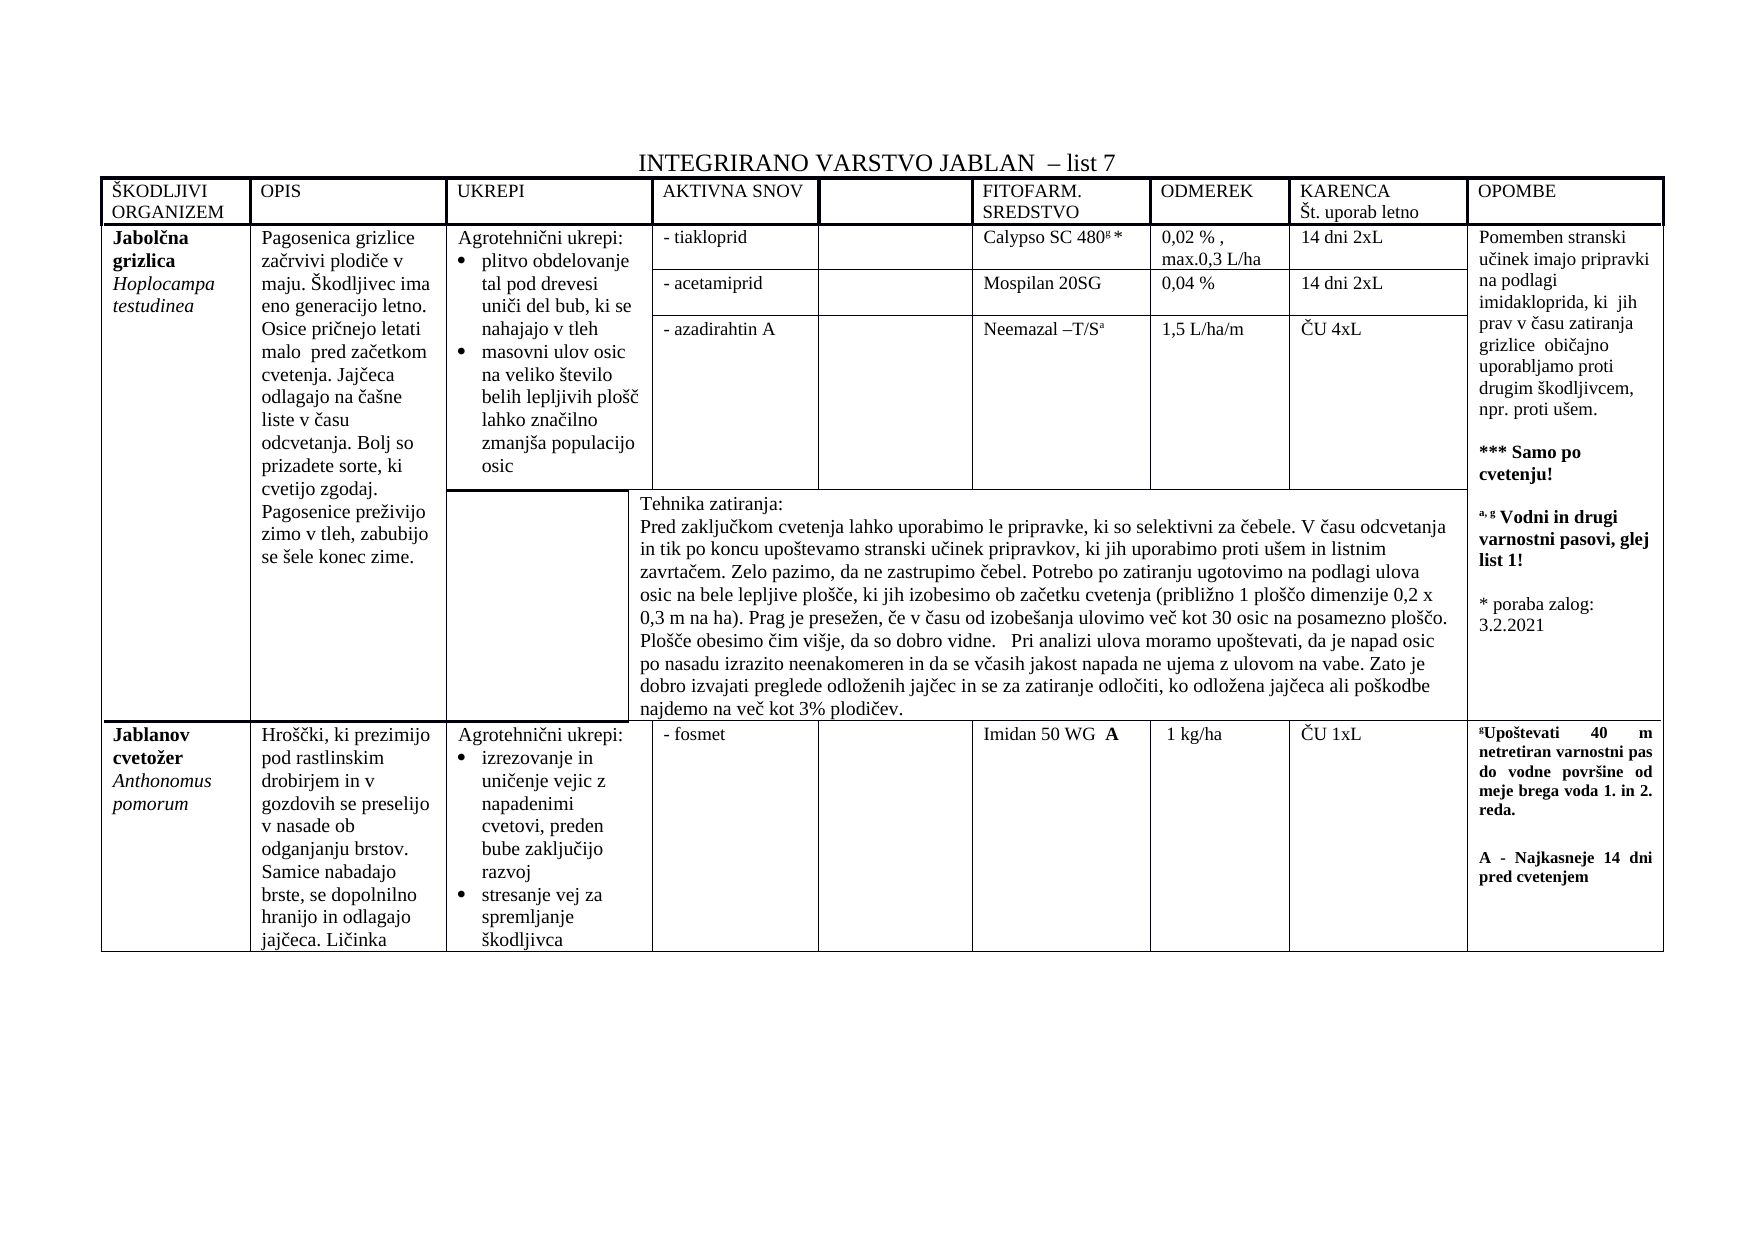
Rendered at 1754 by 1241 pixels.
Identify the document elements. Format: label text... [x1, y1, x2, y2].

table_cell Neemazal –T/Sa [973, 316, 1150, 489]
table_header [821, 180, 971, 223]
table_cell [819, 721, 972, 951]
table_cell ČU 4xL [1290, 316, 1467, 489]
table_cell 14 dni 2xL [1290, 226, 1467, 269]
table_cell gUpoštevati 40 m netretiran varnostni pas do vodne površine od meje brega voda 1. in 2. reda. A - Najkasneje 14 dni pred cvetenjem [1468, 720, 1663, 951]
table_cell 1 kg/ha [1151, 721, 1289, 951]
table_header UKREPI [448, 180, 651, 223]
table_cell [819, 316, 972, 489]
table_cell Imidan 50 WG A [973, 721, 1150, 951]
text INTEGRIRANO VARSTVO JABLAN – list 7 [89, 148, 1665, 176]
table_header KARENCA Št. uporab letno [1291, 180, 1466, 223]
table_header FITOFARM. SREDSTVO [974, 180, 1149, 223]
table_cell [447, 492, 628, 720]
table_cell 0,02 % , max.0,3 L/ha [1151, 226, 1289, 269]
table_cell - acetamiprid [653, 270, 818, 315]
table_cell - tiakloprid [653, 226, 818, 269]
table_cell 0,04 % [1151, 270, 1289, 315]
table_header OPIS [252, 180, 445, 223]
table_cell Jabolčna grizlica Hoplocampa testudinea [102, 223, 250, 720]
table_cell Tehnika zatiranja: Pred zaključkom cvetenja lahko uporabimo le pripravke, ki so selektivni za čebele. V času odcvetanja in tik po koncu upoštevamo stranski učinek pripravkov, ki jih uporabimo proti ušem in listnim zavrtačem. Zelo pazimo, da ne zastrupimo čebel. Potrebo po zatiranju ugotovimo na podlagi ulova osic na bele lepljive plošče, ki jih izobesimo ob začetku cvetenja (približno 1 ploščo dimenzije 0,2 x 0,3 m na ha). Prag je presežen, če v času od izobešanja ulovimo več kot 30 osic na posamezno ploščo. Plošče obesimo čim višje, da so dobro vidne. Pri analizi ulova moramo upoštevati, da je napad osic po nasadu izrazito neenakomeren in da se včasih jakost napada ne ujema z ulovom na vabe. Zato je dobro izvajati preglede odloženih jajčec in se za zatiranje odločiti, ko odložena jajčeca ali poškodbe najdemo na več kot 3% plodičev. [629, 490, 1467, 720]
table_cell - fosmet [653, 721, 818, 951]
table_cell Mospilan 20SG [973, 270, 1150, 315]
table_header ODMEREK [1152, 180, 1288, 223]
table_header OPOMBE [1469, 180, 1662, 223]
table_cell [102, 720, 250, 951]
table_cell 14 dni 2xL [1290, 270, 1467, 315]
table_cell Pagosenica grizlice začrvivi plodiče v maju. Škodljivec ima eno generacijo letno. Osice pričnejo letati malo pred začetkom cvetenja. Jajčeca odlagajo na čašne liste v času odcvetanja. Bolj so prizadete sorte, ki cvetijo zgodaj. Pagosenice preživijo zimo v tleh, zabubijo se šele konec zime. [251, 226, 446, 720]
table_cell Calypso SC 480g * [973, 226, 1150, 269]
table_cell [251, 723, 446, 951]
table_cell [819, 226, 972, 269]
table_cell 1,5 L/ha/m [1151, 316, 1289, 489]
table_cell Agrotehnični ukrepi: plitvo obdelovanje tal pod drevesi uniči del bub, ki se nahajajo v tleh masovni ulov osic na veliko število belih lepljivih plošč lahko značilno zmanjša populacijo osic [447, 226, 652, 489]
table_cell [819, 270, 972, 315]
table_cell - azadirahtin A [653, 316, 818, 489]
table_header ŠKODLJIVI ORGANIZEM [103, 180, 249, 223]
table_cell Agrotehnični ukrepi: izrezovanje in uničenje vejic z napadenimi cvetovi, preden bube zaključijo razvoj stresanje vej za spremljanje škodljivca [447, 721, 652, 951]
table_header AKTIVNA SNOV [654, 180, 817, 223]
table_cell ČU 1xL [1290, 721, 1467, 951]
table_cell Pomemben stranski učinek imajo pripravki na podlagi imidakloprida, ki jih prav v času zatiranja grizlice običajno uporabljamo proti drugim škodljivcem, npr. proti ušem. *** Samo po cvetenju! a, g Vodni in drugi varnostni pasovi, glej list 1! * poraba zalog: 3.2.2021 [1468, 223, 1663, 720]
